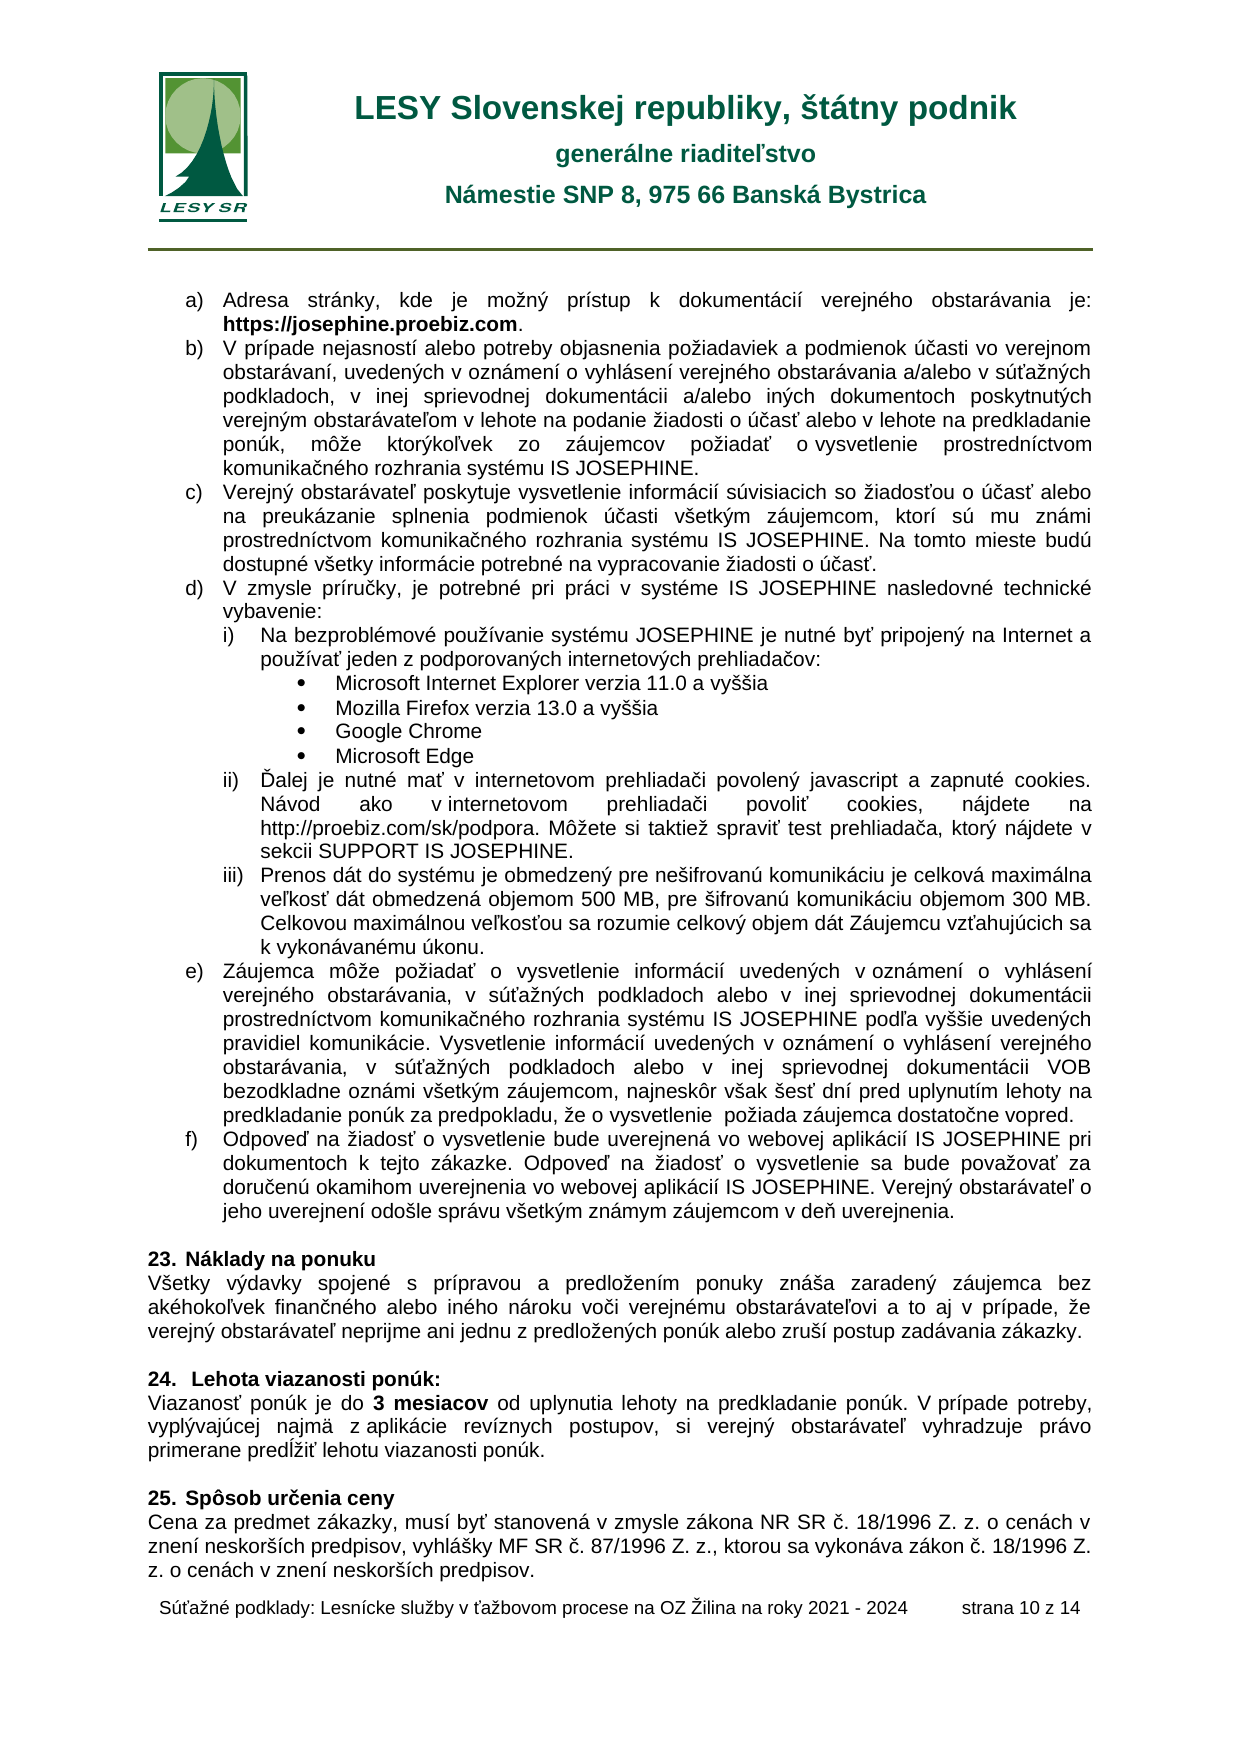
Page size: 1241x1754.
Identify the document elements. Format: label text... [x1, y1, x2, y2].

list V zmysle príručky, je potrebné pri práci v systéme IS JOSEPHINE nasledovné technické vybavenie: [185, 575, 1093, 623]
list Spôsob určenia ceny [148, 1486, 1093, 1510]
list Microsoft Internet Explorer verzia 11.0 a vyššia [298, 671, 1093, 695]
list Google Chrome [298, 719, 1093, 743]
list Mozilla Firefox verzia 13.0 a vyššia [298, 695, 1093, 719]
list Náklady na ponuku [148, 1247, 1093, 1271]
text Všetky výdavky spojené s prípravou a predložením ponuky znáša zaradený záujemca bez akéhokoľvek finančného alebo iného nároku voči verejnému obstarávateľovi a to aj v prípade, že verejný obstarávateľ neprijme ani jednu z predložených ponúk alebo zruší postup zadávania zákazky. [148, 1271, 1093, 1342]
text Cena za predmet zákazky, musí byť stanovená v zmysle zákona NR SR č. 18/1996 Z. z. o cenách v znení neskorších predpisov, vyhlášky MF SR č. 87/1996 Z. z., ktorou sa vykonáva zákon č. 18/1996 Z. z. o cenách v znení neskorších predpisov. [148, 1510, 1093, 1582]
list Lehota viazanosti ponúk: [148, 1366, 1093, 1390]
list Záujemca môže požiadať o vysvetlenie informácií uvedených v oznámení o vyhlásení verejného obstarávania, v súťažných podkladoch alebo v inej sprievodnej dokumentácii prostredníctvom komunikačného rozhrania systému IS JOSEPHINE podľa vyššie uvedených pravidiel komunikácie. Vysvetlenie informácií uvedených v oznámení o vyhlásení verejného obstarávania, v súťažných podkladoch alebo v inej sprievodnej dokumentácii VOB bezodkladne oznámi všetkým záujemcom, najneskôr však šesť dní pred uplynutím lehoty na predkladanie ponúk za predpokladu, že o vysvetlenie požiada záujemca dostatočne vopred. [185, 959, 1093, 1127]
text Viazanosť ponúk je do 3 mesiacov od uplynutia lehoty na predkladanie ponúk. V prípade potreby, vyplývajúcej najmä z aplikácie revíznych postupov, si verejný obstarávateľ vyhradzuje právo primerane predĺžiť lehotu viazanosti ponúk. [148, 1390, 1093, 1462]
list Na bezproblémové používanie systému JOSEPHINE je nutné byť pripojený na Internet a používať jeden z podporovaných internetových prehliadačov: [223, 623, 1093, 671]
list Microsoft Edge [298, 743, 1093, 767]
list Verejný obstarávateľ poskytuje vysvetlenie informácií súvisiacich so žiadosťou o účasť alebo na preukázanie splnenia podmienok účasti všetkým záujemcom, ktorí sú mu známi prostredníctvom komunikačného rozhrania systému IS JOSEPHINE. Na tomto mieste budú dostupné všetky informácie potrebné na vypracovanie žiadosti o účasť. [185, 479, 1093, 575]
list V prípade nejasností alebo potreby objasnenia požiadaviek a podmienok účasti vo verejnom obstarávaní, uvedených v oznámení o vyhlásení verejného obstarávania a/alebo v súťažných podkladoch, v inej sprievodnej dokumentácii a/alebo iných dokumentoch poskytnutých verejným obstarávateľom v lehote na podanie žiadosti o účasť alebo v lehote na predkladanie ponúk, môže ktorýkoľvek zo záujemcov požiadať o vysvetlenie prostredníctvom komunikačného rozhrania systému IS JOSEPHINE. [185, 336, 1093, 479]
list Adresa stránky, kde je možný prístup k dokumentácií verejného obstarávania je: https://josephine.proebiz.com. [185, 288, 1093, 336]
list Ďalej je nutné mať v internetovom prehliadači povolený javascript a zapnuté cookies. Návod ako v internetovom prehliadači povoliť cookies, nájdete na http://proebiz.com/sk/podpora. Môžete si taktiež spraviť test prehliadača, ktorý nájdete v sekcii SUPPORT IS JOSEPHINE. [223, 767, 1093, 863]
list Odpoveď na žiadosť o vysvetlenie bude uverejnená vo webovej aplikácií IS JOSEPHINE pri dokumentoch k tejto zákazke. Odpoveď na žiadosť o vysvetlenie sa bude považovať za doručenú okamihom uverejnenia vo webovej aplikácií IS JOSEPHINE. Verejný obstarávateľ o jeho uverejnení odošle správu všetkým známym záujemcom v deň uverejnenia. [185, 1127, 1093, 1223]
list Prenos dát do systému je obmedzený pre nešifrovanú komunikáciu je celková maximálna veľkosť dát obmedzená objemom 500 MB, pre šifrovanú komunikáciu objemom 300 MB. Celkovou maximálnou veľkosťou sa rozumie celkový objem dát Záujemcu vzťahujúcich sa k vykonávanému úkonu. [223, 863, 1093, 959]
